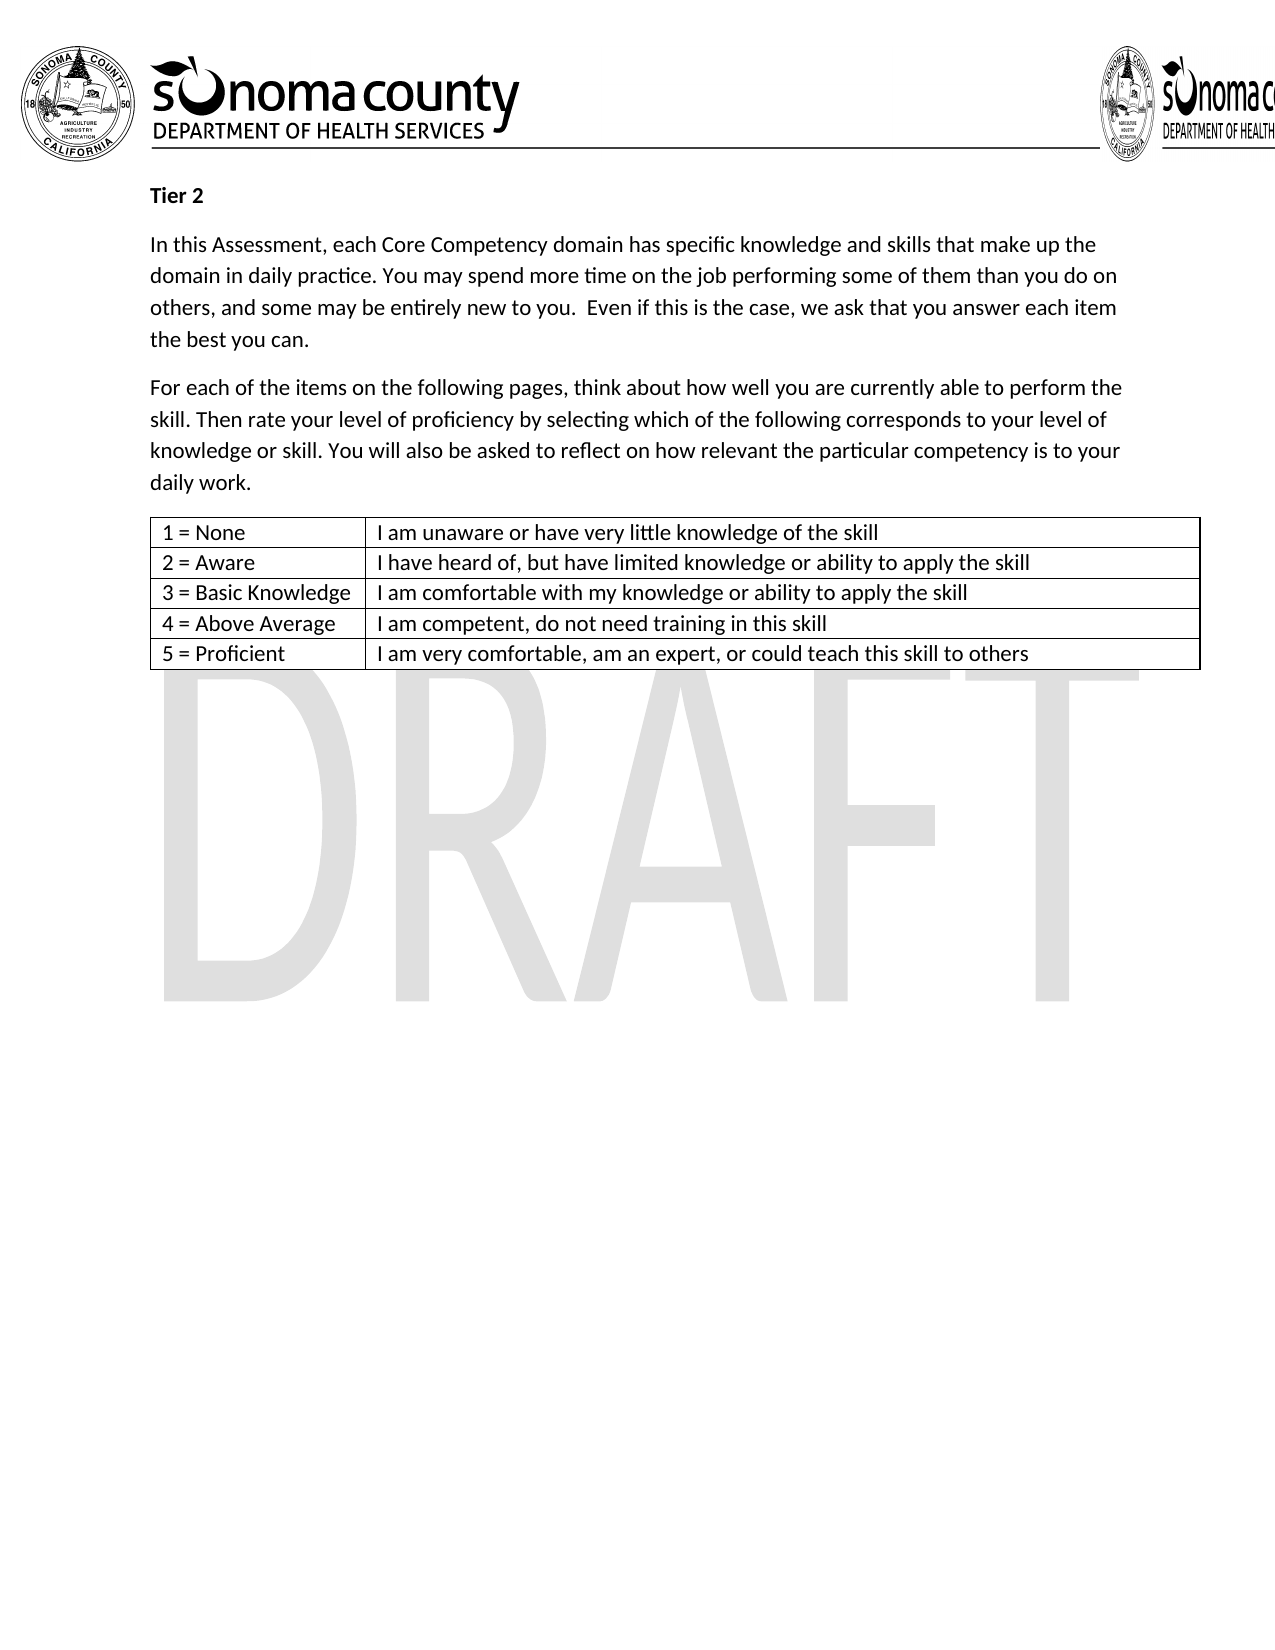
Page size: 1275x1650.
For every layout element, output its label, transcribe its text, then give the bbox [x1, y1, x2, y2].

table_header I am unaware or have very little knowledge of the skill [366, 518, 1199, 547]
table_header 1 = None [151, 518, 365, 547]
table_cell 2 = Aware [151, 548, 365, 577]
table_cell 3 = Basic Knowledge [151, 579, 365, 608]
table_cell I am very comfortable, am an expert, or could teach this skill to others [366, 639, 1199, 669]
picture [20, 46, 1275, 162]
text For each of the items on the following pages, think about how well you are currently able to perform the skill. Then rate your level of proficiency by selecting which of the following corresponds to your level of knowledge or skill. You will also be asked to reflect on how relevant the particular competency is to your daily work. [150, 373, 1153, 498]
text Tier 2 [150, 150, 1153, 211]
table_cell I am comfortable with my knowledge or ability to apply the skill [366, 579, 1199, 608]
table_cell 5 = Proficient [151, 639, 365, 669]
table_cell I am competent, do not need training in this skill [366, 609, 1199, 638]
table_cell I have heard of, but have limited knowledge or ability to apply the skill [366, 548, 1199, 577]
table_cell 4 = Above Average [151, 609, 365, 638]
text In this Assessment, each Core Competency domain has specific knowledge and skills that make up the domain in daily practice. You may spend more time on the job performing some of them than you do on others, and some may be entirely new to you. Even if this is the case, we ask that you answer each item the best you can. [150, 230, 1153, 354]
